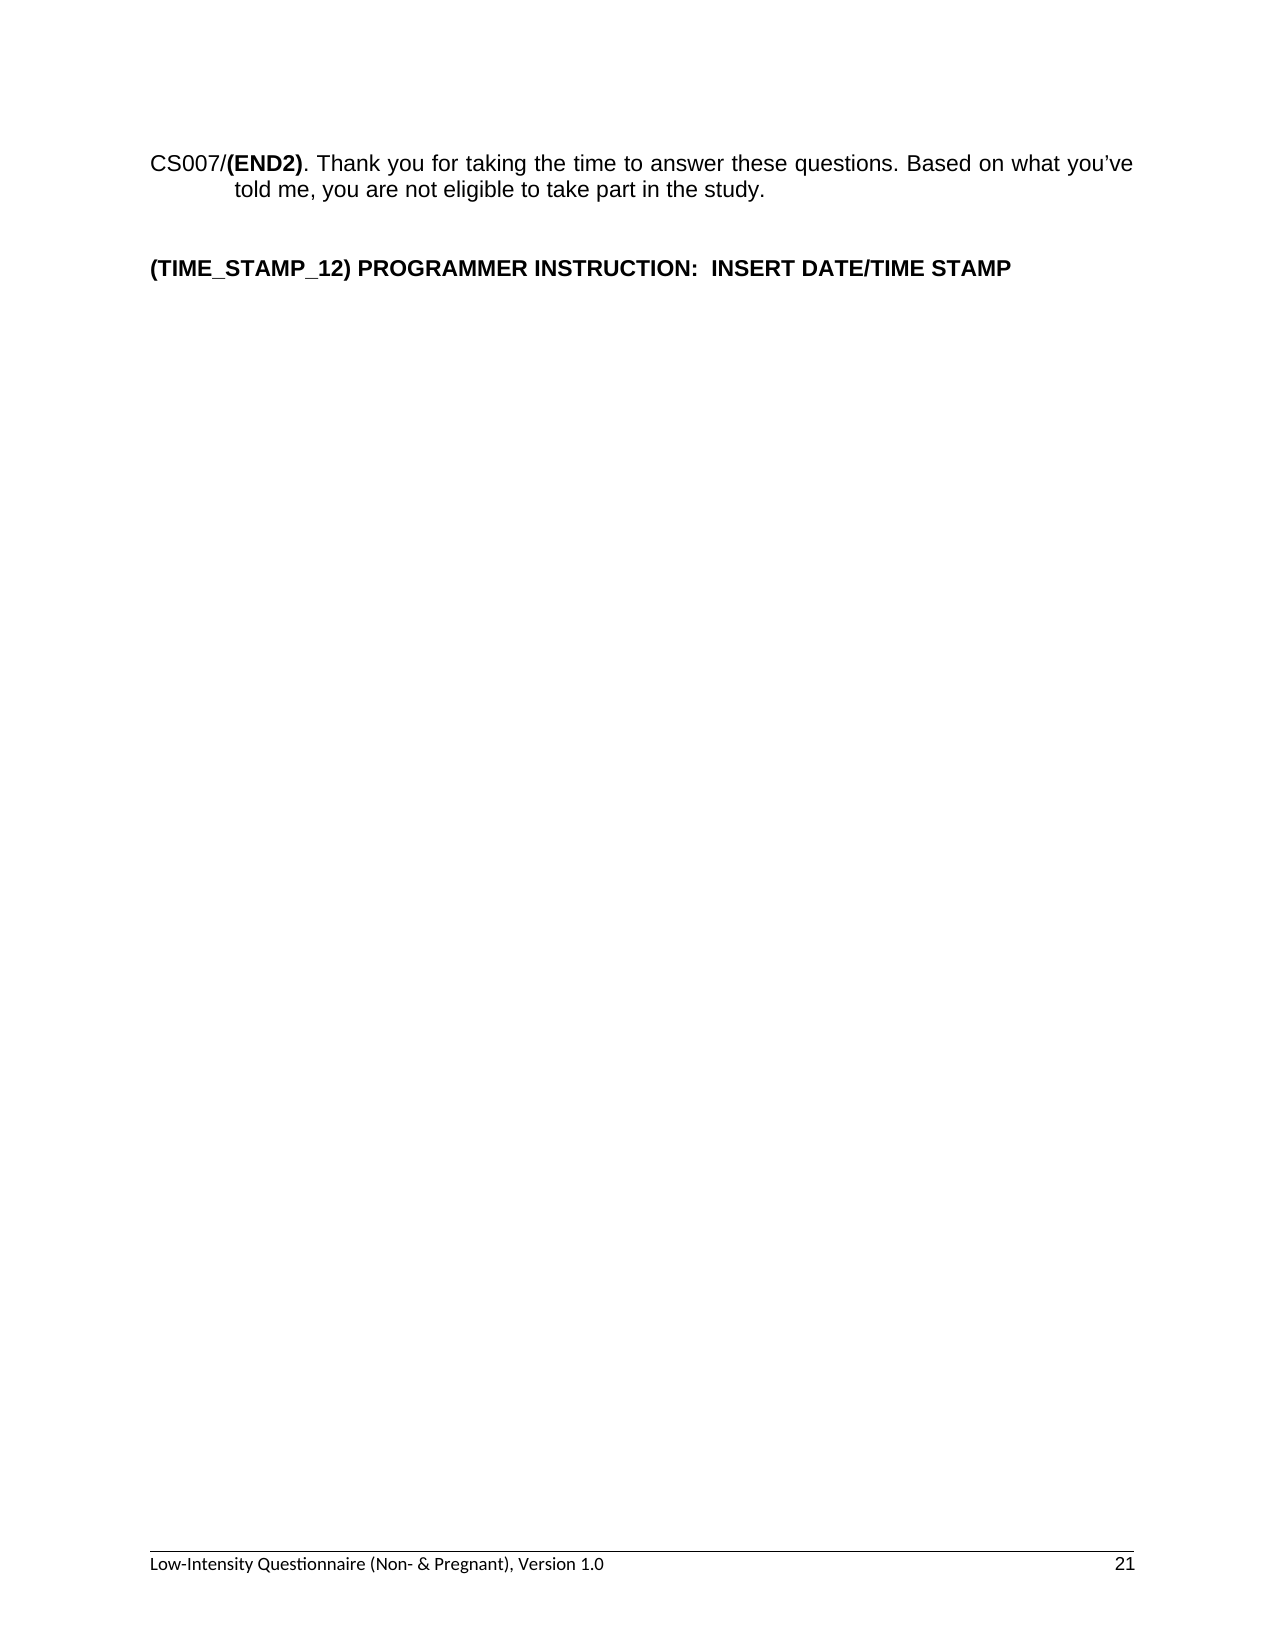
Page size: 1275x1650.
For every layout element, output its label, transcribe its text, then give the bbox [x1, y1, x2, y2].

text (TIME_STAMP_12) PROGRAMMER INSTRUCTION: INSERT DATE/TIME STAMP [150, 255, 1134, 282]
text CS007/(END2). Thank you for taking the time to answer these questions. Based on what you’ve told me, you are not eligible to take part in the study. [150, 150, 1134, 203]
